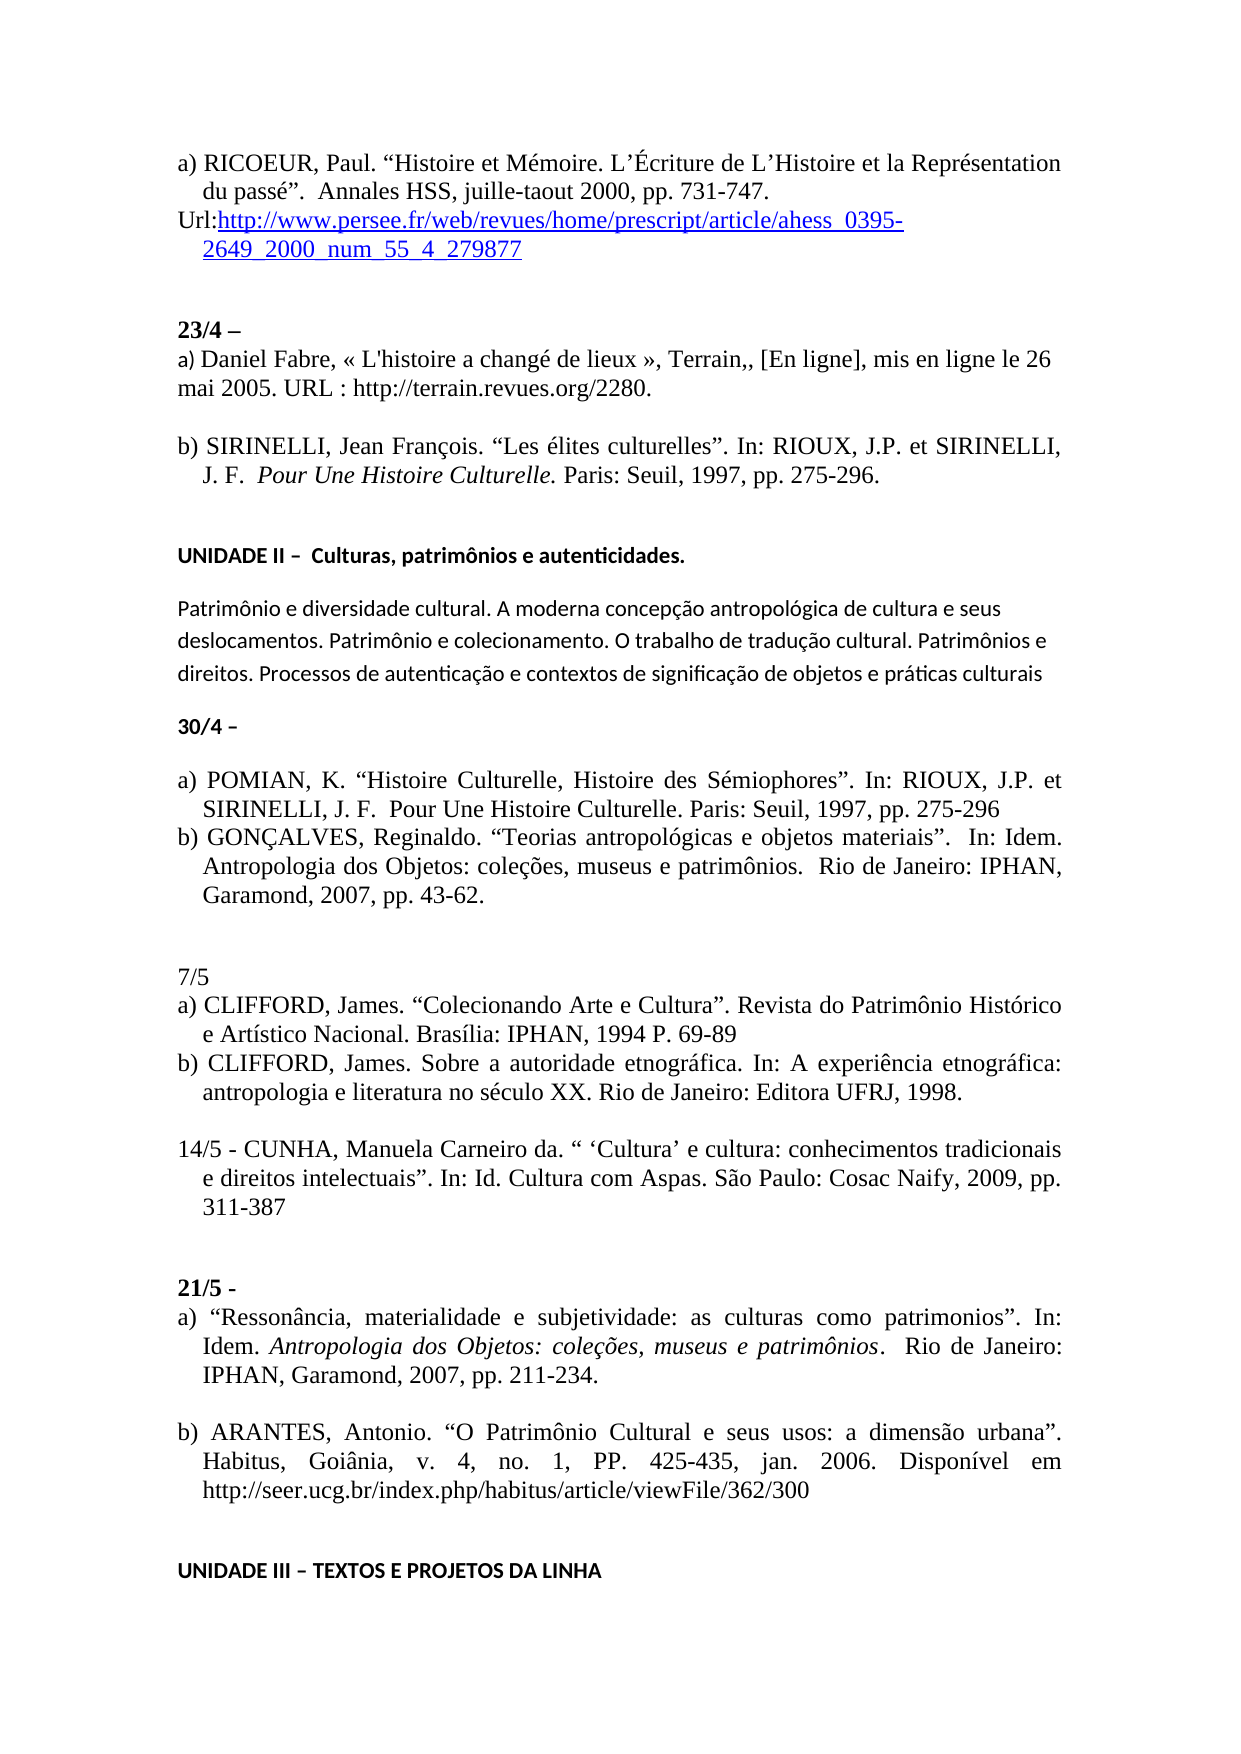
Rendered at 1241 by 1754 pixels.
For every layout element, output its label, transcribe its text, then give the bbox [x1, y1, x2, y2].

text UNIDADE II – Culturas, patrimônios e autenticidades. [177, 541, 1063, 569]
text a) CLIFFORD, James. “Colecionando Arte e Cultura”. Revista do Patrimônio Histórico e Artístico Nacional. Brasília: IPHAN, 1994 P. 69-89 [177, 990, 1063, 1048]
text b) SIRINELLI, Jean François. “Les élites culturelles”. In: RIOUX, J.P. et SIRINELLI, J. F. Pour Une Histoire Culturelle. Paris: Seuil, 1997, pp. 275-296. [177, 431, 1063, 488]
text Url:http://www.persee.fr/web/revues/home/prescript/article/ahess_0395-2649_2000_num_55_4_279877 [177, 205, 1063, 263]
text a) “Ressonância, materialidade e subjetividade: as culturas como patrimonios”. In: Idem. Antropologia dos Objetos: coleções, museus e patrimônios. Rio de Janeiro: IPHAN, Garamond, 2007, pp. 211-234. [177, 1302, 1063, 1388]
text 23/4 – [177, 316, 1063, 344]
text a) POMIAN, K. “Histoire Culturelle, Histoire des Sémiophores”. In: RIOUX, J.P. et SIRINELLI, J. F. Pour Une Histoire Culturelle. Paris: Seuil, 1997, pp. 275-296 [177, 765, 1063, 822]
text 21/5 - [177, 1273, 1063, 1302]
text b) GONÇALVES, Reginaldo. “Teorias antropológicas e objetos materiais”. In: Idem. Antropologia dos Objetos: coleções, museus e patrimônios. Rio de Janeiro: IPHAN, Garamond, 2007, pp. 43-62. [177, 822, 1063, 909]
text Patrimônio e diversidade cultural. A moderna concepção antropológica de cultura e seus deslocamentos. Patrimônio e colecionamento. O trabalho de tradução cultural. Patrimônios e direitos. Processos de autenticação e contextos de significação de objetos e práticas culturais [177, 594, 1063, 687]
text 7/5 [177, 962, 1063, 990]
text b) ARANTES, Antonio. “O Patrimônio Cultural e seus usos: a dimensão urbana”. Habitus, Goiânia, v. 4, no. 1, PP. 425-435, jan. 2006. Disponível em http://seer.ucg.br/index.php/habitus/article/viewFile/362/300 [177, 1417, 1063, 1503]
text 14/5 - CUNHA, Manuela Carneiro da. “ ‘Cultura’ e cultura: conhecimentos tradicionais e direitos intelectuais”. In: Id. Cultura com Aspas. São Paulo: Cosac Naify, 2009, pp. 311-387 [177, 1134, 1063, 1220]
text a) RICOEUR, Paul. “Histoire et Mémoire. L’Écriture de L’Histoire et la Représentation du passé”. Annales HSS, juille-taout 2000, pp. 731-747. [177, 148, 1063, 205]
text UNIDADE III – TEXTOS E PROJETOS DA LINHA [177, 1556, 1063, 1584]
text b) CLIFFORD, James. Sobre a autoridade etnográfica. In: A experiência etnográfica: antropologia e literatura no século XX. Rio de Janeiro: Editora UFRJ, 1998. [177, 1048, 1063, 1105]
text a) Daniel Fabre, « L'histoire a changé de lieux », Terrain,, [En ligne], mis en ligne le 26 mai 2005. URL : http://terrain.revues.org/2280. [177, 344, 1063, 402]
text 30/4 – [177, 712, 1063, 740]
